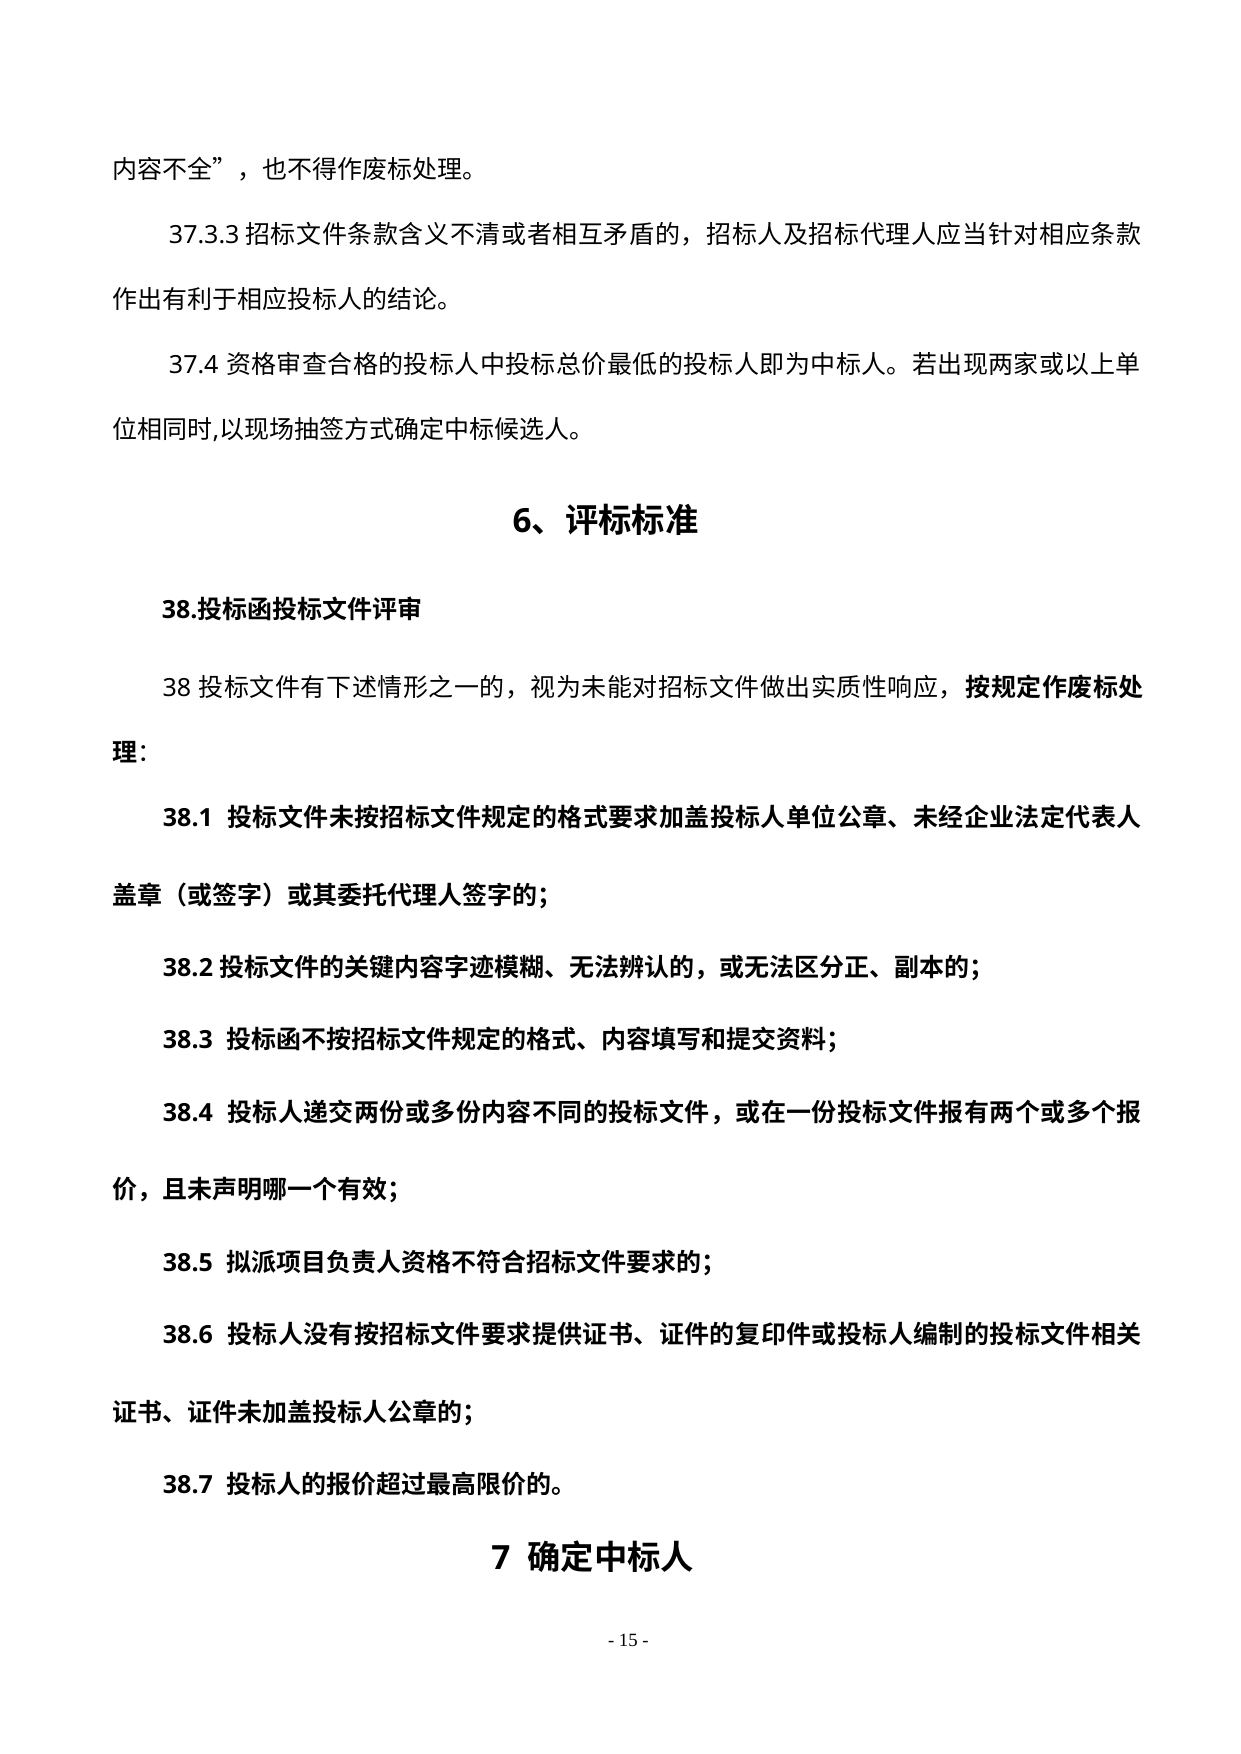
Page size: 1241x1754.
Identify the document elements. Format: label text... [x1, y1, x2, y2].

text 38.3 投标函不按招标文件规定的格式、内容填写和提交资料； [112, 1005, 1144, 1070]
text 38.4 投标人递交两份或多份内容不同的投标文件，或在一份投标文件报有两个或多个报价，且未声明哪一个有效； [112, 1078, 1144, 1221]
text 38 投标文件有下述情形之一的，视为未能对招标文件做出实质性响应，按规定作废标处理： [112, 653, 1144, 783]
text 38.投标函投标文件评审 [112, 576, 1144, 641]
text 38.1 投标文件未按招标文件规定的格式要求加盖投标人单位公章、未经企业法定代表人盖章（或签字）或其委托代理人签字的； [112, 783, 1144, 926]
text 38.5 拟派项目负责人资格不符合招标文件要求的； [112, 1228, 1144, 1293]
text 38.2 投标文件的关键内容字迹模糊、无法辨认的，或无法区分正、副本的； [112, 933, 1144, 998]
text 37.3.3招标文件条款含义不清或者相互矛盾的，招标人及招标代理人应当针对相应条款作出有利于相应投标人的结论。 [112, 201, 1144, 331]
text 38.6 投标人没有按招标文件要求提供证书、证件的复印件或投标人编制的投标文件相关证书、证件未加盖投标人公章的； [112, 1300, 1144, 1443]
text 6、评标标准 [112, 486, 1144, 551]
text 38.7 投标人的报价超过最高限价的。 [112, 1450, 1144, 1515]
text 37.4 资格审查合格的投标人中投标总价最低的投标人即为中标人。若出现两家或以上单位相同时,以现场抽签方式确定中标候选人。 [112, 331, 1144, 461]
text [112, 136, 1144, 201]
text 7 确定中标人 [112, 1522, 1144, 1587]
